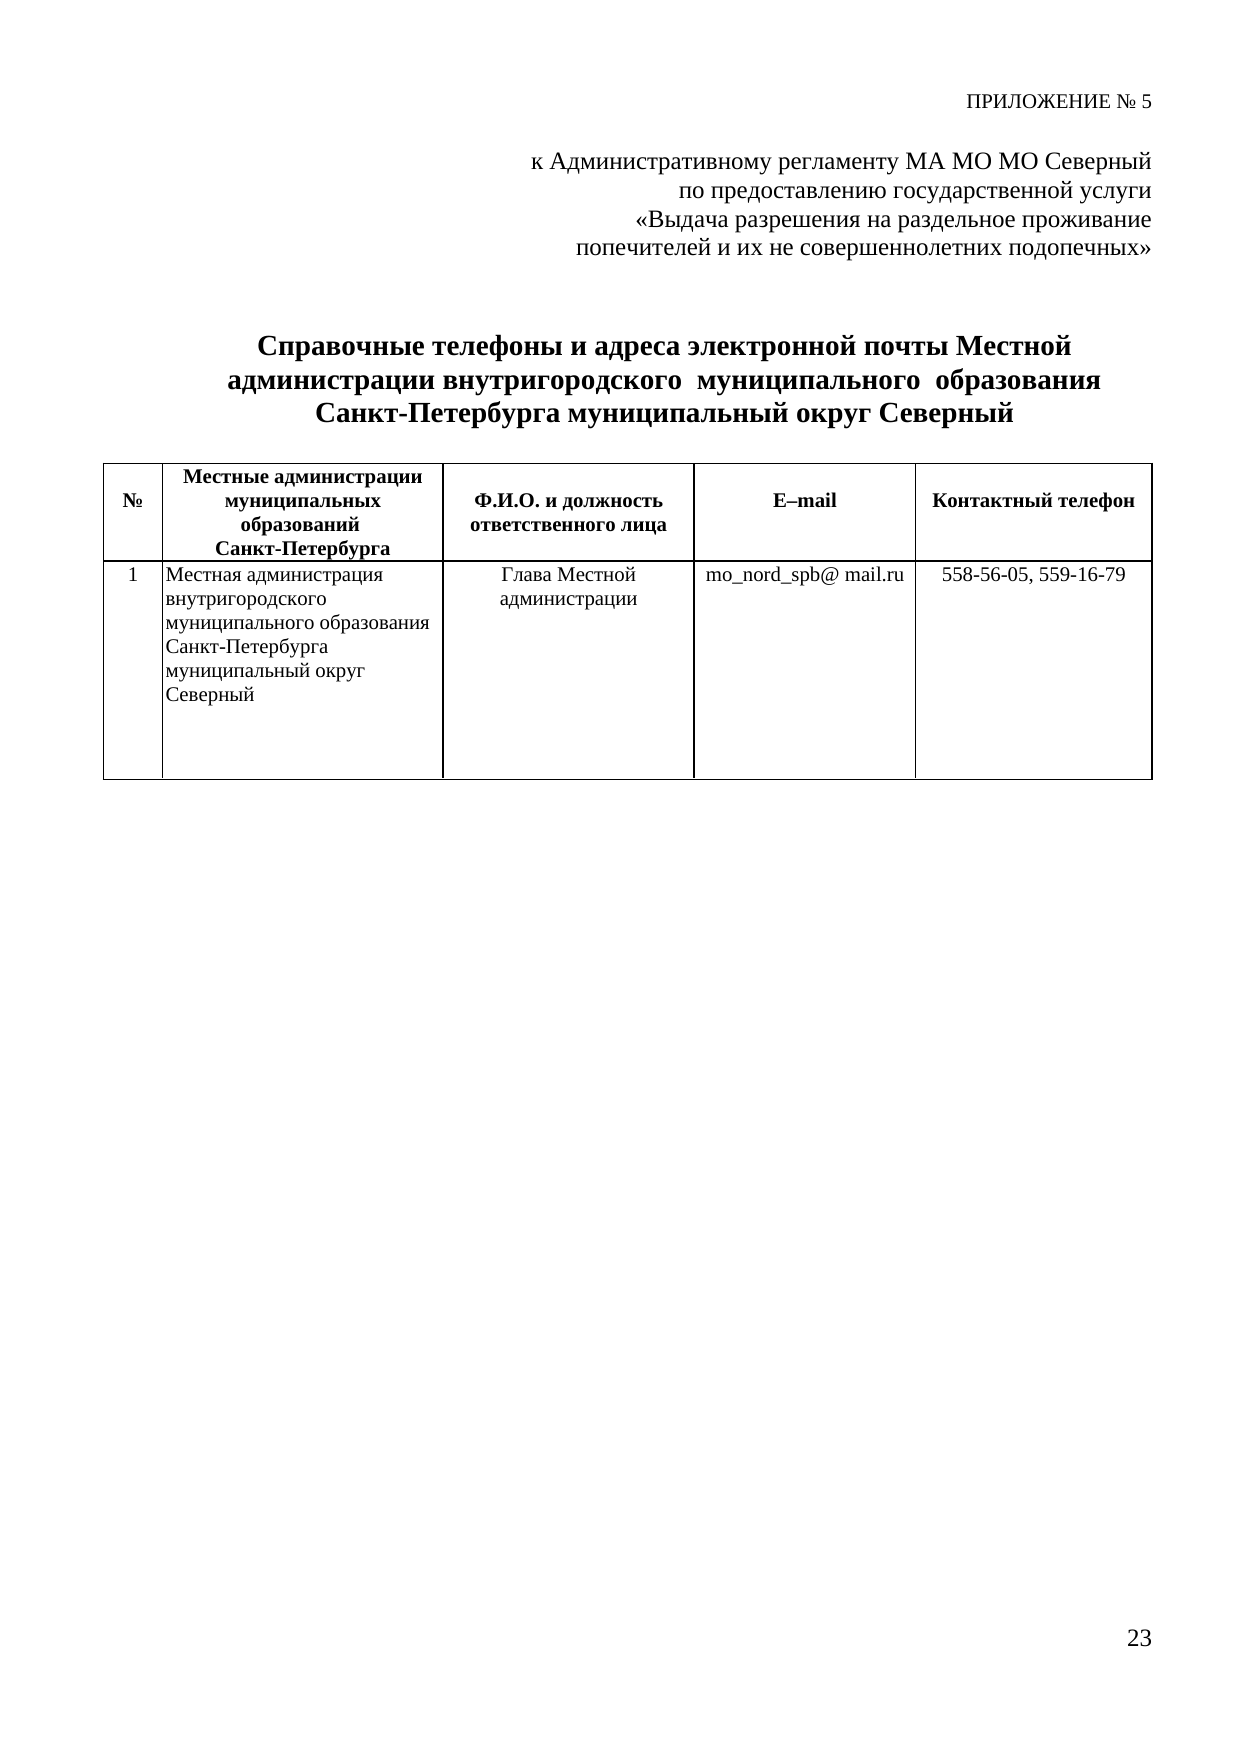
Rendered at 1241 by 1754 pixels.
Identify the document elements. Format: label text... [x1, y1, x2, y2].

text попечителей и их не совершеннолетних подопечных» [177, 232, 1152, 261]
table_cell mo_nord_spb@ mail.ru [695, 562, 915, 778]
table_header Ф.И.О. и должность ответственного лица [444, 464, 693, 560]
text по предоставлению государственной услуги [177, 175, 1152, 204]
text «Выдача разрешения на раздельное проживание [177, 204, 1152, 232]
table_header № [104, 464, 162, 560]
table_header E–mail [695, 464, 915, 560]
table_cell 1 [104, 562, 162, 778]
table_header Контактный телефон [916, 464, 1151, 560]
text ПРИЛОЖЕНИЕ № 5 [177, 89, 1152, 113]
table_cell Местная администрация внутригородского муниципального образования Санкт-Петербурга муниципальный округ Северный [163, 562, 442, 778]
text к Административному регламенту МА МО МО Северный [177, 146, 1152, 175]
table_header Местные администрации муниципальных образований Санкт-Петербурга [163, 464, 442, 560]
table_cell 558-56-05, 559-16-79 [916, 562, 1151, 778]
table_cell Глава Местной администрации [444, 562, 693, 778]
text Справочные телефоны и адреса электронной почты Местной администрации внутригородского муниципального образования Санкт-Петербурга муниципальный округ Северный [177, 328, 1152, 429]
